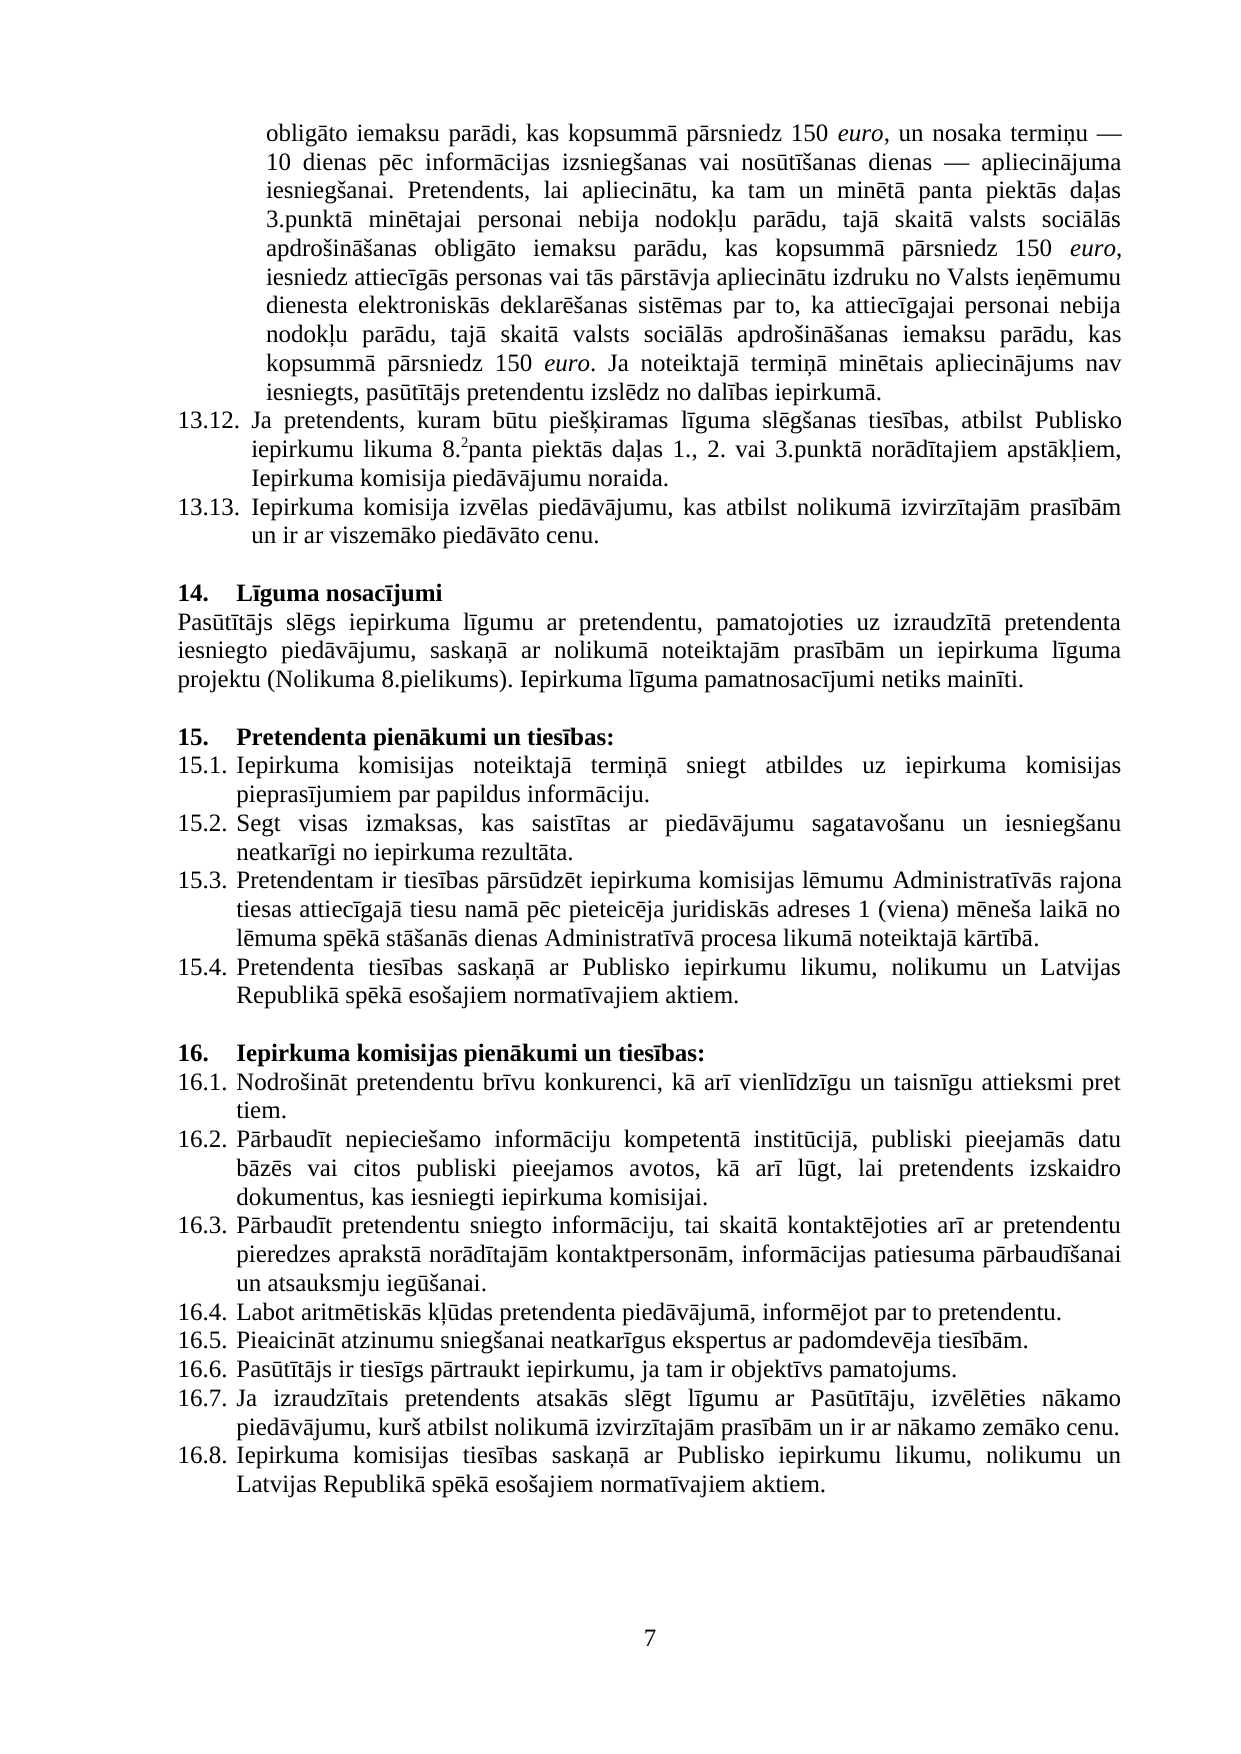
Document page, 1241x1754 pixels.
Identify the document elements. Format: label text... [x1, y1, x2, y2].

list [177, 118, 1122, 406]
list Nodrošināt pretendentu brīvu konkurenci, kā arī vienlīdzīgu un taisnīgu attieksmi pret tiem. [177, 1067, 1122, 1124]
list Pārbaudīt nepieciešamo informāciju kompetentā institūcijā, publiski pieejamās datu bāzēs vai citos publiski pieejamos avotos, kā arī lūgt, lai pretendents izskaidro dokumentus, kas iesniegti iepirkuma komisijai. [177, 1124, 1122, 1211]
list Pasūtītājs ir tiesīgs pārtraukt iepirkumu, ja tam ir objektīvs pamatojums. [177, 1354, 1122, 1383]
list Iepirkuma komisijas tiesības saskaņā ar Publisko iepirkumu likumu, nolikumu un Latvijas Republikā spēkā esošajiem normatīvajiem aktiem. [177, 1441, 1122, 1498]
list Ja pretendents, kuram būtu piešķiramas līguma slēgšanas tiesības, atbilst Publisko iepirkumu likuma 8.2panta piektās daļas 1., 2. vai 3.punktā norādītajiem apstākļiem, Iepirkuma komisija piedāvājumu noraida. [177, 406, 1122, 492]
list Iepirkuma komisijas pienākumi un tiesības: [177, 1038, 1122, 1067]
list Iepirkuma komisija izvēlas piedāvājumu, kas atbilst nolikumā izvirzītajām prasībām un ir ar viszemāko piedāvāto cenu. [177, 492, 1122, 549]
list Segt visas izmaksas, kas saistītas ar piedāvājumu sagatavošanu un iesniegšanu neatkarīgi no iepirkuma rezultāta. [177, 808, 1122, 866]
list Pretendenta tiesības saskaņā ar Publisko iepirkumu likumu, nolikumu un Latvijas Republikā spēkā esošajiem normatīvajiem aktiem. [177, 952, 1122, 1009]
list Iepirkuma komisijas noteiktajā termiņā sniegt atbildes uz iepirkuma komisijas pieprasījumiem par papildus informāciju. [177, 751, 1122, 808]
list Labot aritmētiskās kļūdas pretendenta piedāvājumā, informējot par to pretendentu. [177, 1297, 1122, 1326]
list Pretendentam ir tiesības pārsūdzēt iepirkuma komisijas lēmumu Administratīvās rajona tiesas attiecīgajā tiesu namā pēc pieteicēja juridiskās adreses 1 (viena) mēneša laikā no lēmuma spēkā stāšanās dienas Administratīvā procesa likumā noteiktajā kārtībā. [177, 866, 1122, 952]
list Ja izraudzītais pretendents atsakās slēgt līgumu ar Pasūtītāju, izvēlēties nākamo piedāvājumu, kurš atbilst nolikumā izvirzītajām prasībām un ir ar nākamo zemāko cenu. [177, 1383, 1122, 1441]
list Pretendenta pienākumi un tiesības: [177, 722, 1122, 751]
list Pieaicināt atzinumu sniegšanai neatkarīgus ekspertus ar padomdevēja tiesībām. [177, 1326, 1122, 1354]
text Pasūtītājs slēgs iepirkuma līgumu ar pretendentu, pamatojoties uz izraudzītā pretendenta iesniegto piedāvājumu, saskaņā ar nolikumā noteiktajām prasībām un iepirkuma līguma projektu (Nolikuma 8.pielikums). Iepirkuma līguma pamatnosacījumi netiks mainīti. [177, 607, 1122, 693]
list Pārbaudīt pretendentu sniegto informāciju, tai skaitā kontaktējoties arī ar pretendentu pieredzes aprakstā norādītajām kontaktpersonām, informācijas patiesuma pārbaudīšanai un atsauksmju iegūšanai. [177, 1211, 1122, 1297]
list Līguma nosacījumi [177, 578, 1122, 607]
